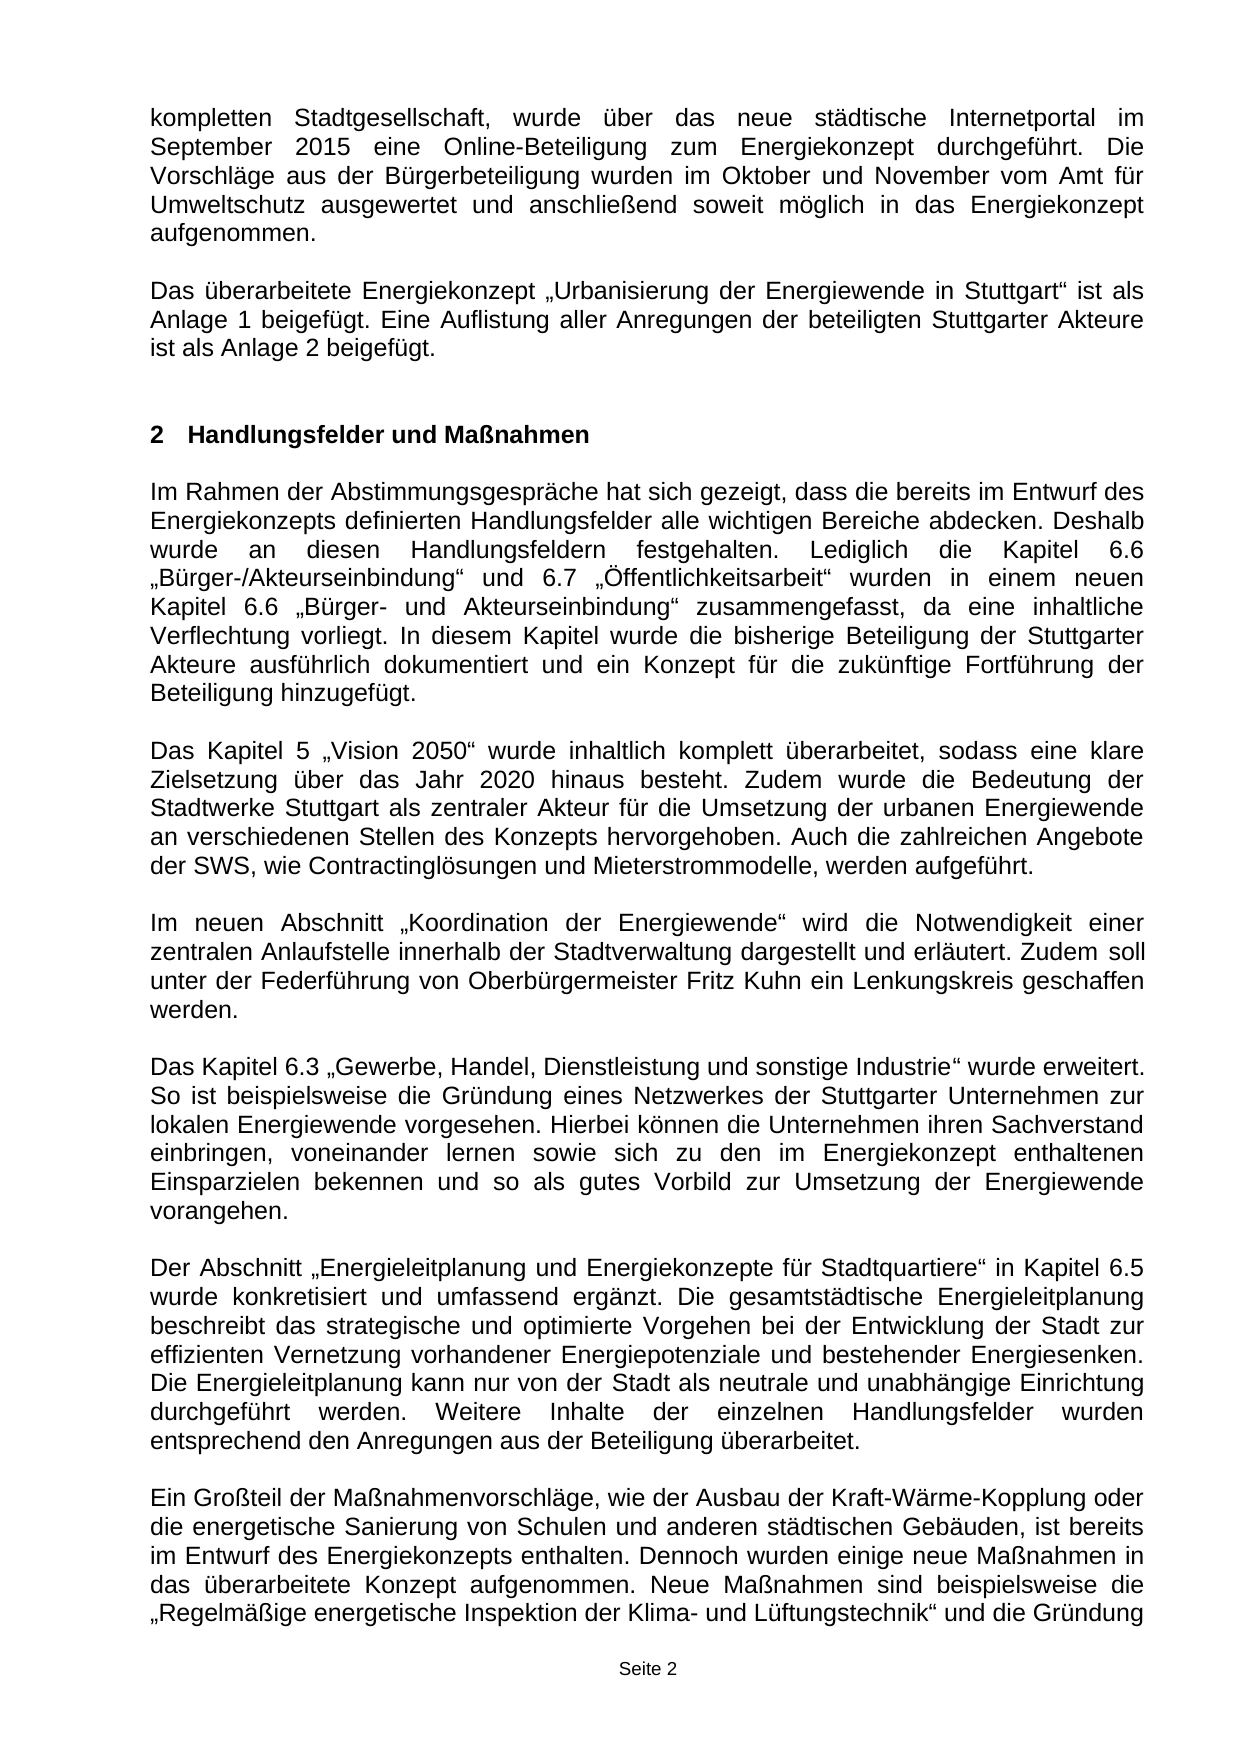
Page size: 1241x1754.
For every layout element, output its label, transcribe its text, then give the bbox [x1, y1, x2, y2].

text Im Rahmen der Abstimmungsgespräche hat sich gezeigt, dass die bereits im Entwurf des Energiekonzepts definierten Handlungsfelder alle wichtigen Bereiche abdecken. Deshalb wurde an diesen Handlungsfeldern festgehalten. Lediglich die Kapitel 6.6 „Bürger-/Akteurseinbindung“ und 6.7 „Öffentlichkeitsarbeit“ wurden in einem neuen Kapitel 6.6 „Bürger- und Akteurseinbindung“ zusammengefasst, da eine inhaltliche Verflechtung vorliegt. In diesem Kapitel wurde die bisherige Beteiligung der Stuttgarter Akteure ausführlich dokumentiert und ein Konzept für die zukünftige Fortführung der Beteiligung hinzugefügt. [150, 477, 1146, 707]
text Der Abschnitt „Energieleitplanung und Energiekonzepte für Stadtquartiere“ in Kapitel 6.5 wurde konkretisiert und umfassend ergänzt. Die gesamtstädtische Energieleitplanung beschreibt das strategische und optimierte Vorgehen bei der Entwicklung der Stadt zur effizienten Vernetzung vorhandener Energiepotenziale und bestehender Energiesenken. Die Energieleitplanung kann nur von der Stadt als neutrale und unabhängige Einrichtung durchgeführt werden. Weitere Inhalte der einzelnen Handlungsfelder wurden entsprechend den Anregungen aus der Beteiligung überarbeitet. [150, 1253, 1146, 1454]
text Das Kapitel 6.3 „Gewerbe, Handel, Dienstleistung und sonstige Industrie“ wurde erweitert. So ist beispielsweise die Gründung eines Netzwerkes der Stuttgarter Unternehmen zur lokalen Energiewende vorgesehen. Hierbei können die Unternehmen ihren Sachverstand einbringen, voneinander lernen sowie sich zu den im Energiekonzept enthaltenen Einsparzielen bekennen und so als gutes Vorbild zur Umsetzung der Energiewende vorangehen. [150, 1052, 1146, 1224]
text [150, 103, 1146, 247]
text Im neuen Abschnitt „Koordination der Energiewende“ wird die Notwendigkeit einer zentralen Anlaufstelle innerhalb der Stadtverwaltung dargestellt und erläutert. Zudem soll unter der Federführung von Oberbürgermeister Fritz Kuhn ein Lenkungskreis geschaffen werden. [150, 908, 1146, 1023]
list Handlungsfelder und Maßnahmen [150, 419, 1146, 448]
text Das überarbeitete Energiekonzept „Urbanisierung der Energiewende in Stuttgart“ ist als Anlage 1 beigefügt. Eine Auflistung aller Anregungen der beteiligten Stuttgarter Akteure ist als Anlage 2 beigefügt. [150, 276, 1146, 362]
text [150, 1483, 1146, 1627]
text Das Kapitel 5 „Vision 2050“ wurde inhaltlich komplett überarbeitet, sodass eine klare Zielsetzung über das Jahr 2020 hinaus besteht. Zudem wurde die Bedeutung der Stadtwerke Stuttgart als zentraler Akteur für die Umsetzung der urbanen Energiewende an verschiedenen Stellen des Konzepts hervorgehoben. Auch die zahlreichen Angebote der SWS, wie Contractinglösungen und Mieterstrommodelle, werden aufgeführt. [150, 736, 1146, 879]
